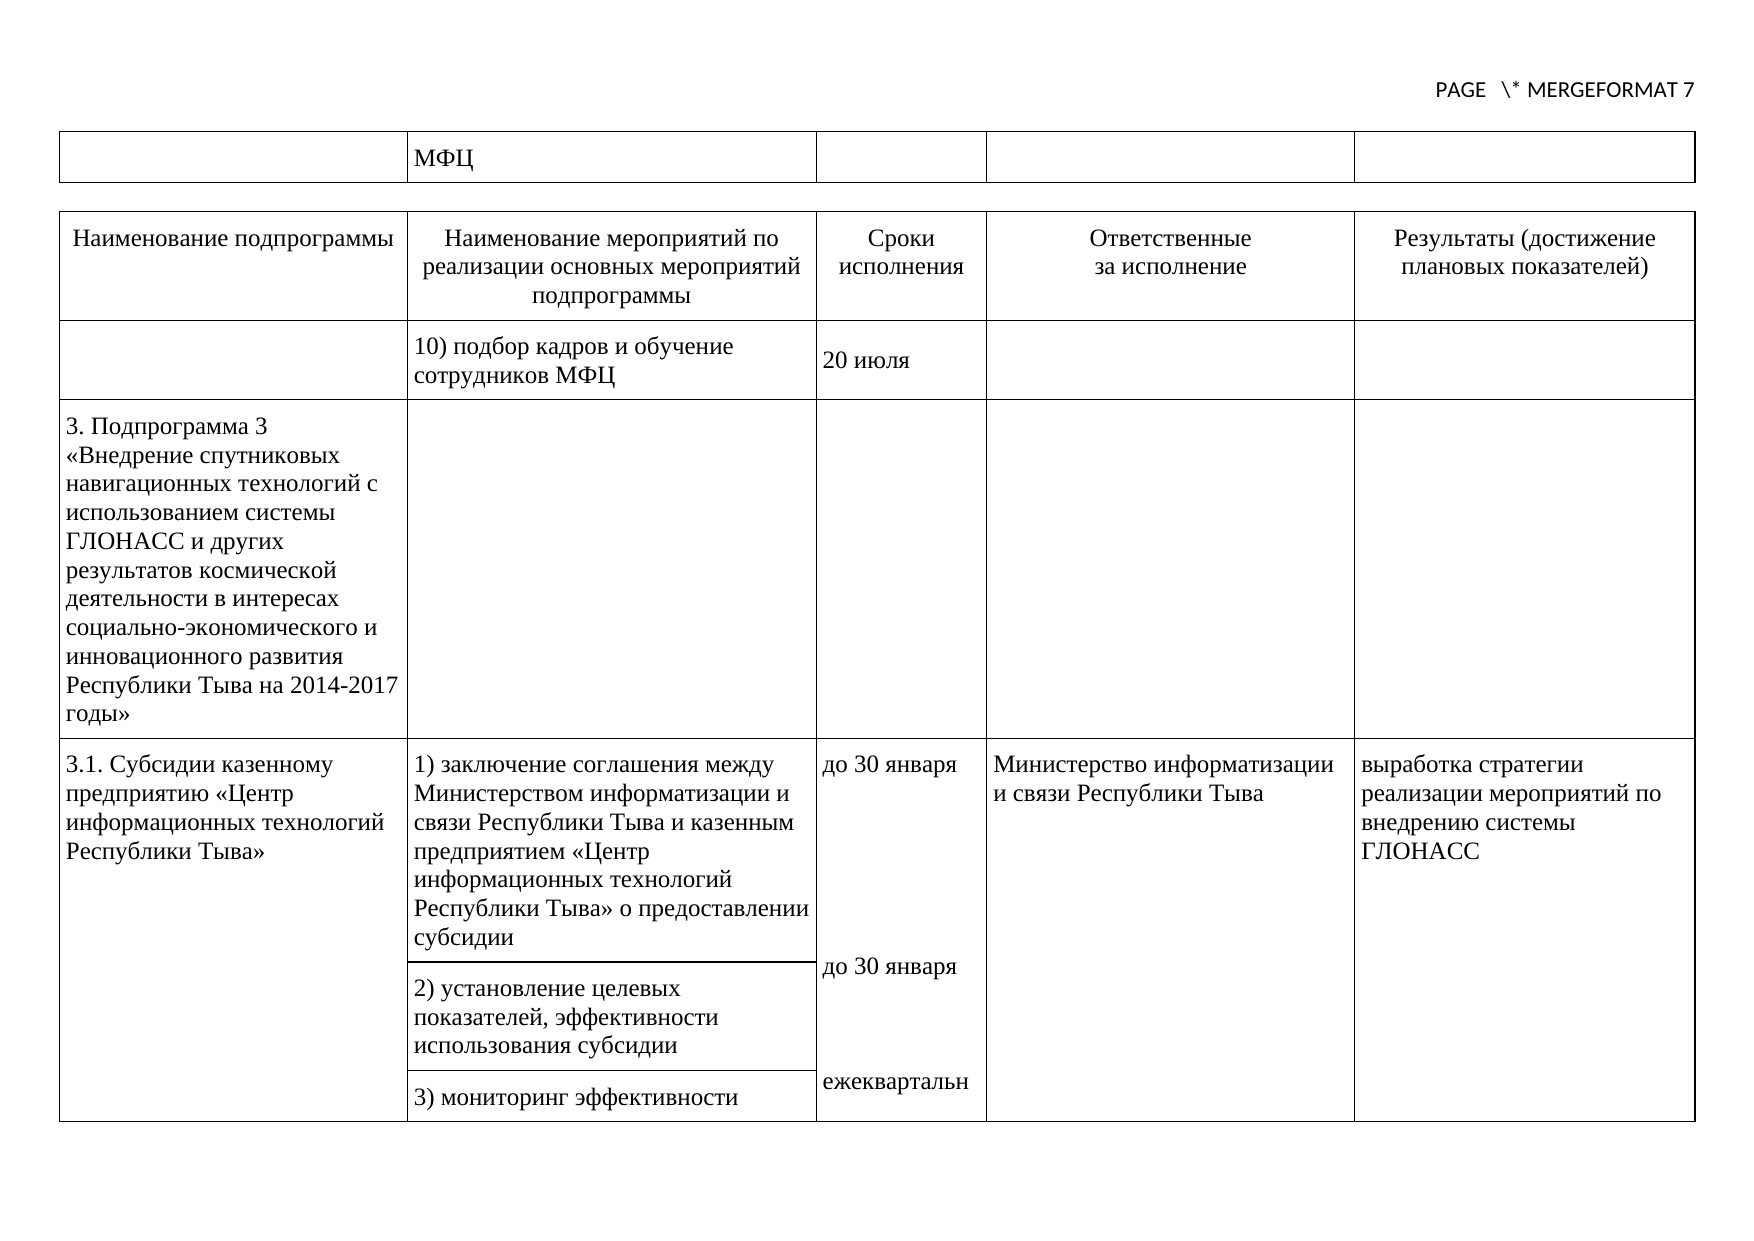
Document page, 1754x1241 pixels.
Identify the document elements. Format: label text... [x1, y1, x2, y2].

table_cell до 30 января до 30 января ежеквартально [817, 739, 986, 1121]
table_header Результаты (достижение плановых показателей) [1355, 212, 1694, 319]
table_cell [1355, 321, 1694, 399]
table_header Наименование подпрограммы [60, 212, 407, 319]
table_cell выработка стратегии реализации мероприятий по внедрению системы ГЛОНАСС [1355, 739, 1694, 1121]
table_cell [408, 1071, 816, 1121]
table_header Наименование мероприятий по реализации основных мероприятий подпрограммы [408, 212, 816, 319]
table_cell [1355, 400, 1694, 738]
table_header Сроки исполнения [817, 212, 986, 319]
table_cell [408, 400, 816, 738]
table_cell 3. Подпрограмма 3 «Внедрение спутниковых навигационных технологий с использованием системы ГЛОНАСС и других результатов космической деятельности в интересах социально-экономического и инновационного развития Республики Тыва на 2014-2017 годы» [60, 400, 407, 738]
table_cell Министерство информатизации и связи Республики Тыва [987, 739, 1354, 1121]
table_cell [817, 400, 986, 738]
table_cell 10) подбор кадров и обучение сотрудников МФЦ [408, 321, 816, 399]
table_cell [987, 321, 1354, 399]
table_cell 1) заключение соглашения между Министерством информатизации и связи Республики Тыва и казенным предприятием «Центр информационных технологий Республики Тыва» о предоставлении субсидии [408, 739, 816, 961]
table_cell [408, 132, 816, 182]
table_cell 2) установление целевых показателей, эффективности использования субсидии [408, 963, 816, 1070]
table_cell [60, 321, 407, 399]
table_cell 20 июля [817, 321, 986, 399]
table_header Ответственные за исполнение [987, 212, 1354, 319]
table_cell 3.1. Субсидии казенному предприятию «Центр информационных технологий Республики Тыва» [60, 739, 407, 1121]
table_cell [987, 400, 1354, 738]
